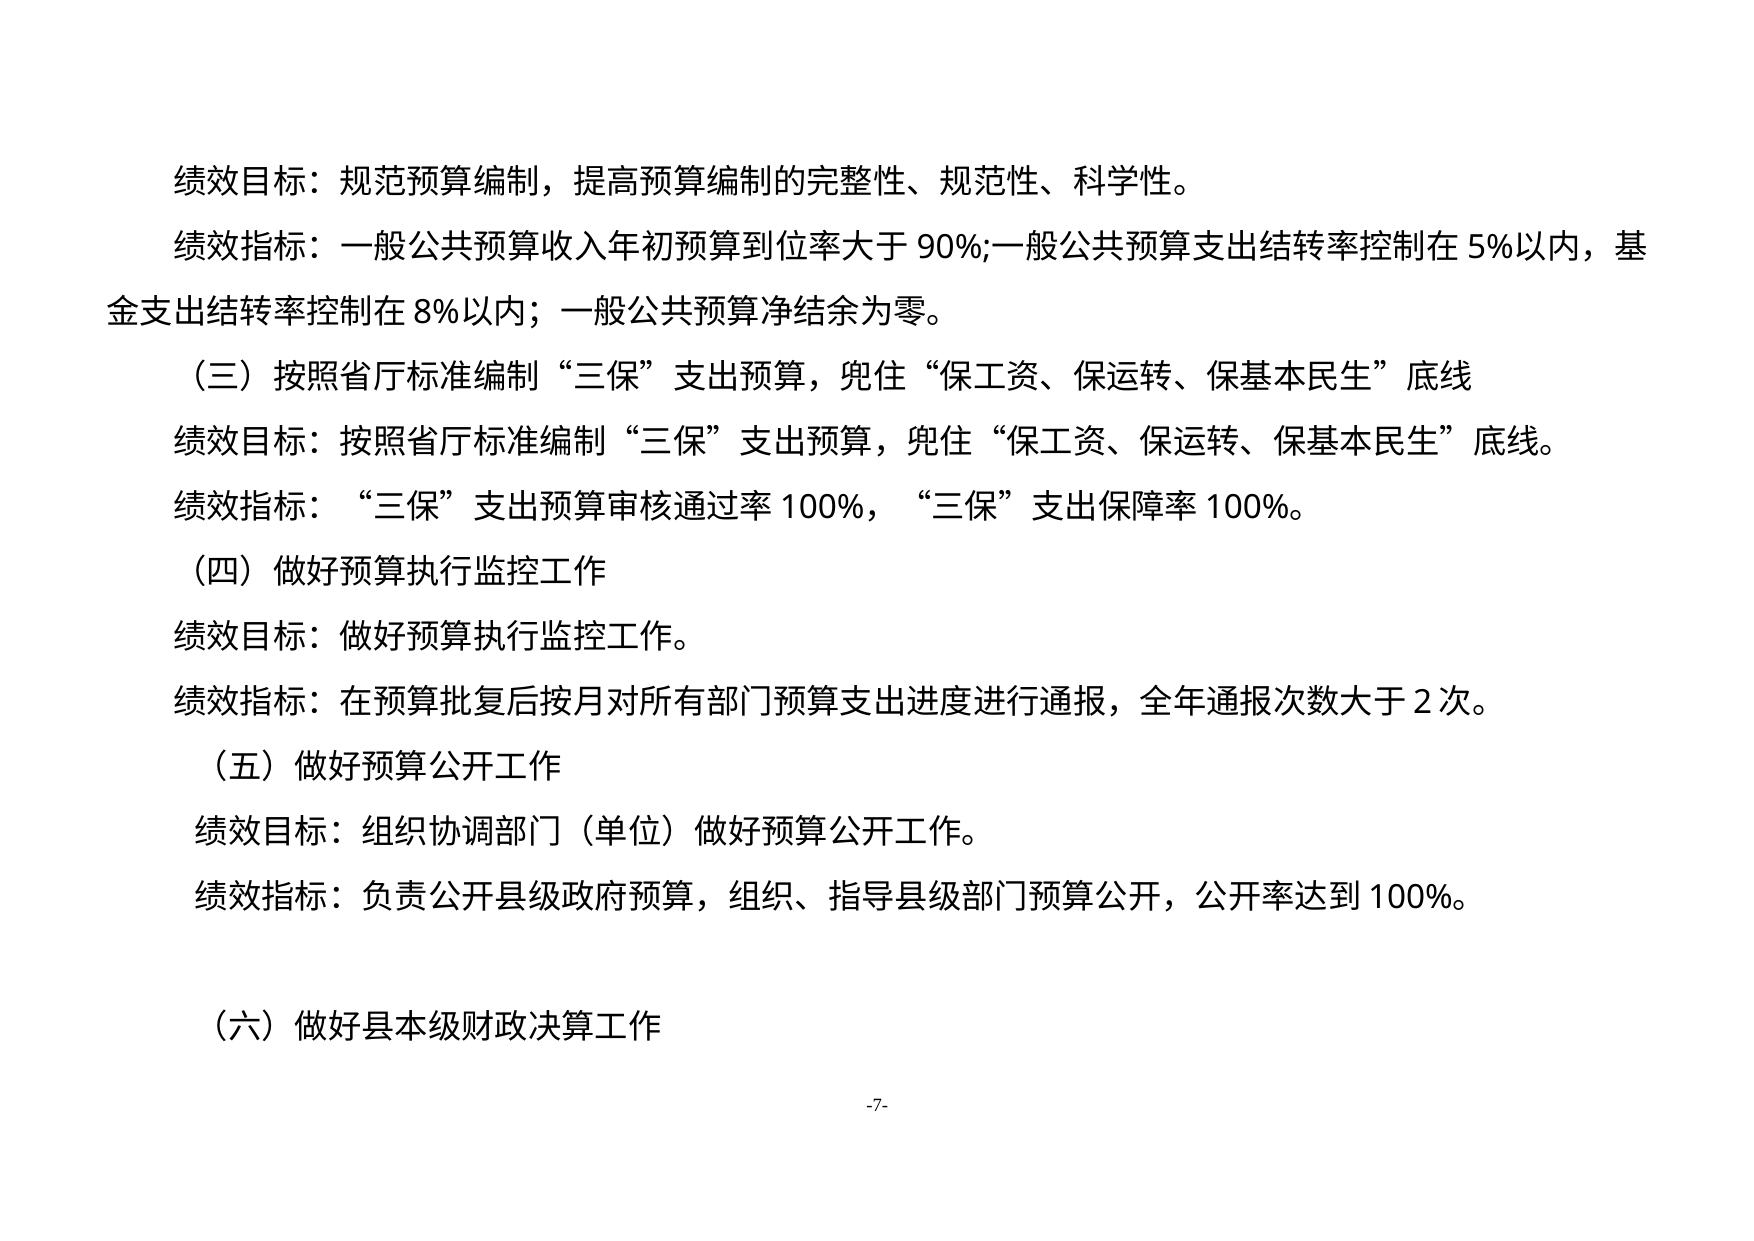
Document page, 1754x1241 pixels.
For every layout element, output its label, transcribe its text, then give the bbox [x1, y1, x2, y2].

text 绩效指标：在预算批复后按月对所有部门预算支出进度进行通报，全年通报次数大于2次。 [106, 666, 1648, 731]
text 绩效指标：一般公共预算收入年初预算到位率大于90%;一般公共预算支出结转率控制在5%以内，基金支出结转率控制在8%以内；一般公共预算净结余为零。 [106, 211, 1648, 341]
text 绩效目标：做好预算执行监控工作。 [106, 601, 1648, 666]
text 绩效指标：负责公开县级政府预算，组织、指导县级部门预算公开，公开率达到100%。 [128, 861, 1648, 926]
text 绩效目标：规范预算编制，提高预算编制的完整性、规范性、科学性。 [106, 146, 1648, 211]
text 绩效目标：组织协调部门（单位）做好预算公开工作。 [128, 796, 1648, 861]
text （五）做好预算公开工作 [128, 731, 1648, 796]
text （三）按照省厅标准编制“三保”支出预算，兜住“保工资、保运转、保基本民生”底线 [106, 341, 1648, 406]
text （六）做好县本级财政决算工作 [128, 991, 1648, 1056]
text （四）做好预算执行监控工作 [106, 536, 1648, 601]
text 绩效目标：按照省厅标准编制“三保”支出预算，兜住“保工资、保运转、保基本民生”底线。 [106, 406, 1648, 471]
text 绩效指标：“三保”支出预算审核通过率100%，“三保”支出保障率100%。 [106, 471, 1648, 536]
